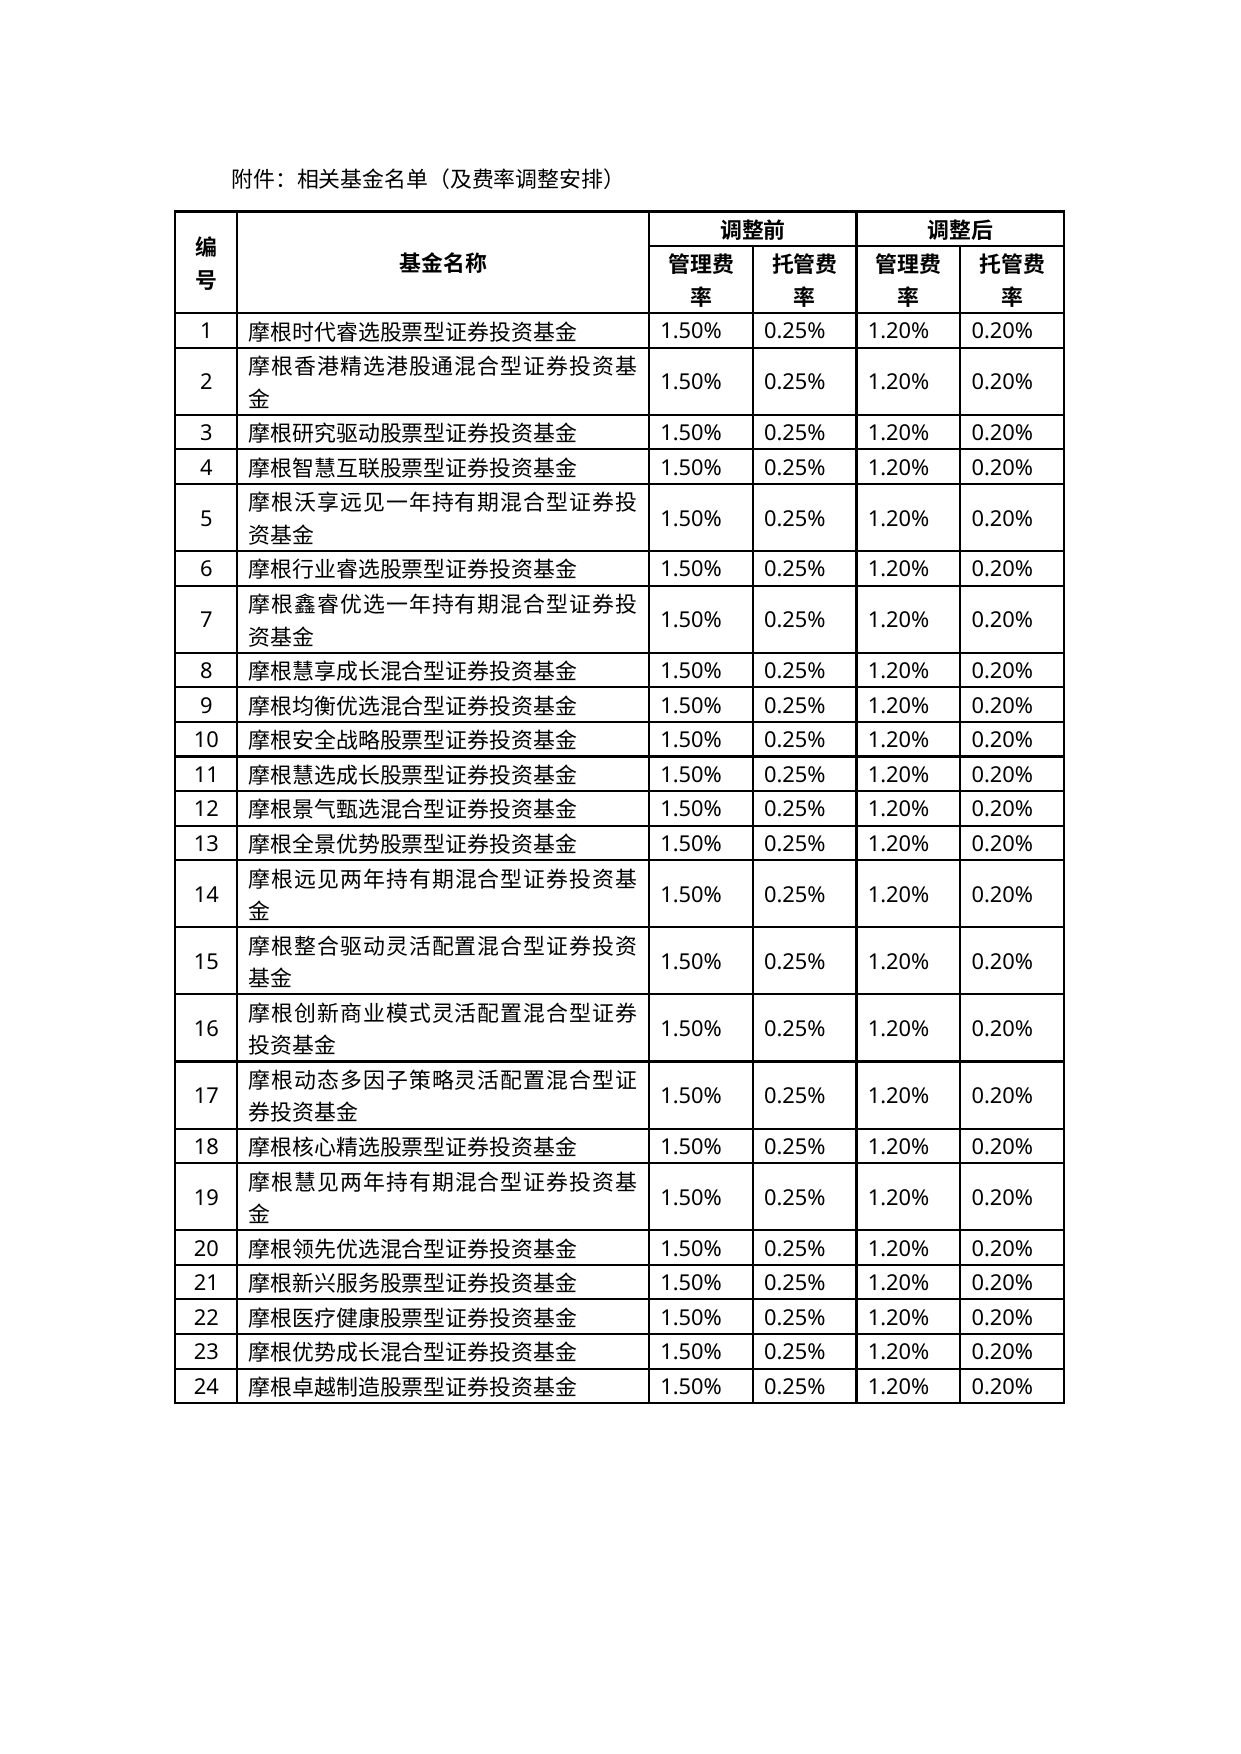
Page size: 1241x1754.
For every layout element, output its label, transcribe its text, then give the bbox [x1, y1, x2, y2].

table_cell 0.20% [961, 1130, 1063, 1162]
table_cell 摩根研究驱动股票型证券投资基金 [238, 416, 648, 448]
table_cell 摩根核心精选股票型证券投资基金 [238, 1130, 648, 1162]
table_cell 1.50% [650, 1266, 752, 1298]
table_cell 0.20% [961, 928, 1063, 993]
table_cell 摩根时代睿选股票型证券投资基金 [238, 314, 648, 347]
table_cell 19 [176, 1164, 236, 1229]
table_cell 0.25% [754, 314, 855, 347]
table_cell 1.50% [650, 552, 752, 584]
table_cell 0.25% [754, 1300, 855, 1333]
table_cell 0.25% [754, 758, 855, 790]
table_cell 1.50% [650, 861, 752, 926]
table_cell 1.50% [650, 1300, 752, 1333]
table_cell 1.20% [858, 758, 959, 790]
table_cell 1 [176, 314, 236, 347]
table_cell 1.50% [650, 688, 752, 721]
table_cell 摩根医疗健康股票型证券投资基金 [238, 1300, 648, 1333]
table_cell 0.20% [961, 1231, 1063, 1264]
table_cell 20 [176, 1231, 236, 1264]
table_cell 1.50% [650, 1370, 752, 1402]
table_header 调整后 [858, 213, 1063, 245]
table_cell 0.25% [754, 827, 855, 859]
table_cell 3 [176, 416, 236, 448]
table_cell 1.50% [650, 654, 752, 686]
table_cell 1.20% [858, 654, 959, 686]
table_cell 21 [176, 1266, 236, 1298]
table_cell 0.25% [754, 654, 855, 686]
table_cell 1.50% [650, 1231, 752, 1264]
table_cell 1.20% [858, 1164, 959, 1229]
table_cell 0.20% [961, 723, 1063, 755]
table_cell 0.25% [754, 1164, 855, 1229]
table_cell 摩根慧享成长混合型证券投资基金 [238, 654, 648, 686]
table_cell 0.20% [961, 654, 1063, 686]
table_cell 1.50% [650, 995, 752, 1060]
table_cell 0.20% [961, 450, 1063, 483]
table_cell 15 [176, 928, 236, 993]
table_cell 0.20% [961, 1370, 1063, 1402]
table_cell 0.25% [754, 450, 855, 483]
table_cell 摩根动态多因子策略灵活配置混合型证券投资基金 [238, 1063, 648, 1127]
table_cell 1.50% [650, 1130, 752, 1162]
table_cell 摩根慧选成长股票型证券投资基金 [238, 758, 648, 790]
table_cell 0.25% [754, 349, 855, 414]
table_header 编号 [176, 213, 236, 312]
table_cell 1.20% [858, 688, 959, 721]
table_cell 1.50% [650, 758, 752, 790]
table_cell 5 [176, 485, 236, 550]
table_cell 摩根新兴服务股票型证券投资基金 [238, 1266, 648, 1298]
table_cell 1.50% [650, 314, 752, 347]
table_cell 0.20% [961, 1164, 1063, 1229]
table_cell 1.20% [858, 1130, 959, 1162]
table_cell 摩根远见两年持有期混合型证券投资基金 [238, 861, 648, 926]
table_cell 1.20% [858, 552, 959, 584]
table_cell 摩根均衡优选混合型证券投资基金 [238, 688, 648, 721]
table_cell 1.20% [858, 314, 959, 347]
table_cell 1.50% [650, 1335, 752, 1367]
table_cell 17 [176, 1063, 236, 1127]
table_cell 9 [176, 688, 236, 721]
table_cell 0.20% [961, 827, 1063, 859]
table_cell 0.20% [961, 1063, 1063, 1127]
table_cell 1.20% [858, 723, 959, 755]
table_cell 7 [176, 587, 236, 652]
table_cell 摩根景气甄选混合型证券投资基金 [238, 792, 648, 824]
table_cell 0.20% [961, 1335, 1063, 1367]
table_cell 0.20% [961, 485, 1063, 550]
table_cell 托管费率 [961, 247, 1063, 312]
table_cell 1.20% [858, 1300, 959, 1333]
table_cell 1.20% [858, 1266, 959, 1298]
table_cell 0.20% [961, 552, 1063, 584]
table_cell 0.25% [754, 928, 855, 993]
table_cell 4 [176, 450, 236, 483]
table_cell 摩根行业睿选股票型证券投资基金 [238, 552, 648, 584]
table_cell 0.25% [754, 995, 855, 1060]
table_cell 1.20% [858, 995, 959, 1060]
table_cell 0.25% [754, 1063, 855, 1127]
table_cell 0.25% [754, 1231, 855, 1264]
table_cell 1.50% [650, 450, 752, 483]
table_cell 摩根香港精选港股通混合型证券投资基金 [238, 349, 648, 414]
table_cell 摩根卓越制造股票型证券投资基金 [238, 1370, 648, 1402]
table_cell 摩根整合驱动灵活配置混合型证券投资基金 [238, 928, 648, 993]
table_cell 0.25% [754, 485, 855, 550]
table_cell 10 [176, 723, 236, 755]
table_cell 0.20% [961, 792, 1063, 824]
table_cell 1.20% [858, 349, 959, 414]
table_cell 1.50% [650, 1063, 752, 1127]
table_cell 1.20% [858, 587, 959, 652]
table_cell 摩根智慧互联股票型证券投资基金 [238, 450, 648, 483]
table_cell 0.25% [754, 1130, 855, 1162]
table_cell 1.20% [858, 827, 959, 859]
table_cell 11 [176, 758, 236, 790]
table_cell 0.25% [754, 1266, 855, 1298]
table_cell 16 [176, 995, 236, 1060]
table_cell 6 [176, 552, 236, 584]
table_cell 0.20% [961, 416, 1063, 448]
table_cell 12 [176, 792, 236, 824]
table_cell 摩根创新商业模式灵活配置混合型证券投资基金 [238, 995, 648, 1060]
table_cell 0.25% [754, 1370, 855, 1402]
table_cell 0.20% [961, 995, 1063, 1060]
table_cell 14 [176, 861, 236, 926]
table_cell 0.25% [754, 416, 855, 448]
table_header 调整前 [650, 213, 855, 245]
table_cell 0.20% [961, 861, 1063, 926]
table_cell 1.50% [650, 587, 752, 652]
table_cell 摩根慧见两年持有期混合型证券投资基金 [238, 1164, 648, 1229]
table_cell 24 [176, 1370, 236, 1402]
table_header 基金名称 [238, 213, 648, 312]
table_cell 0.25% [754, 723, 855, 755]
table_cell 0.25% [754, 587, 855, 652]
table_cell 0.20% [961, 758, 1063, 790]
table_cell 摩根鑫睿优选一年持有期混合型证券投资基金 [238, 587, 648, 652]
table_cell 0.20% [961, 587, 1063, 652]
table_cell 2 [176, 349, 236, 414]
table_cell 摩根优势成长混合型证券投资基金 [238, 1335, 648, 1367]
table_cell 1.50% [650, 416, 752, 448]
table_cell 1.20% [858, 792, 959, 824]
table_cell 1.50% [650, 349, 752, 414]
table_cell 13 [176, 827, 236, 859]
table_cell 1.50% [650, 485, 752, 550]
table_cell 1.20% [858, 1231, 959, 1264]
table_cell 0.25% [754, 1335, 855, 1367]
table_cell 1.20% [858, 928, 959, 993]
table_cell 1.50% [650, 792, 752, 824]
table_cell 1.20% [858, 1370, 959, 1402]
table_cell 摩根安全战略股票型证券投资基金 [238, 723, 648, 755]
table_cell 摩根全景优势股票型证券投资基金 [238, 827, 648, 859]
table_cell 托管费率 [754, 247, 855, 312]
table_cell 管理费率 [650, 247, 752, 312]
table_cell 1.50% [650, 827, 752, 859]
table_cell 1.50% [650, 1164, 752, 1229]
table_cell 1.20% [858, 861, 959, 926]
table_cell 0.25% [754, 861, 855, 926]
table_cell 0.20% [961, 314, 1063, 347]
table_cell 0.25% [754, 552, 855, 584]
table_cell 23 [176, 1335, 236, 1367]
table_cell 8 [176, 654, 236, 686]
table_cell 0.20% [961, 688, 1063, 721]
table_cell 0.25% [754, 792, 855, 824]
table_cell 1.50% [650, 928, 752, 993]
table_cell 0.25% [754, 688, 855, 721]
table_cell 1.20% [858, 1063, 959, 1127]
table_cell 1.20% [858, 450, 959, 483]
table_cell 1.20% [858, 416, 959, 448]
table_cell 1.50% [650, 723, 752, 755]
text 附件：相关基金名单（及费率调整安排） [187, 162, 1053, 194]
table_cell 管理费率 [858, 247, 959, 312]
table_cell 0.20% [961, 349, 1063, 414]
table_cell 1.20% [858, 1335, 959, 1367]
table_cell 22 [176, 1300, 236, 1333]
table_cell 摩根领先优选混合型证券投资基金 [238, 1231, 648, 1264]
table_cell 1.20% [858, 485, 959, 550]
table_cell 摩根沃享远见一年持有期混合型证券投资基金 [238, 485, 648, 550]
table_cell 0.20% [961, 1266, 1063, 1298]
table_cell 18 [176, 1130, 236, 1162]
table_cell 0.20% [961, 1300, 1063, 1333]
